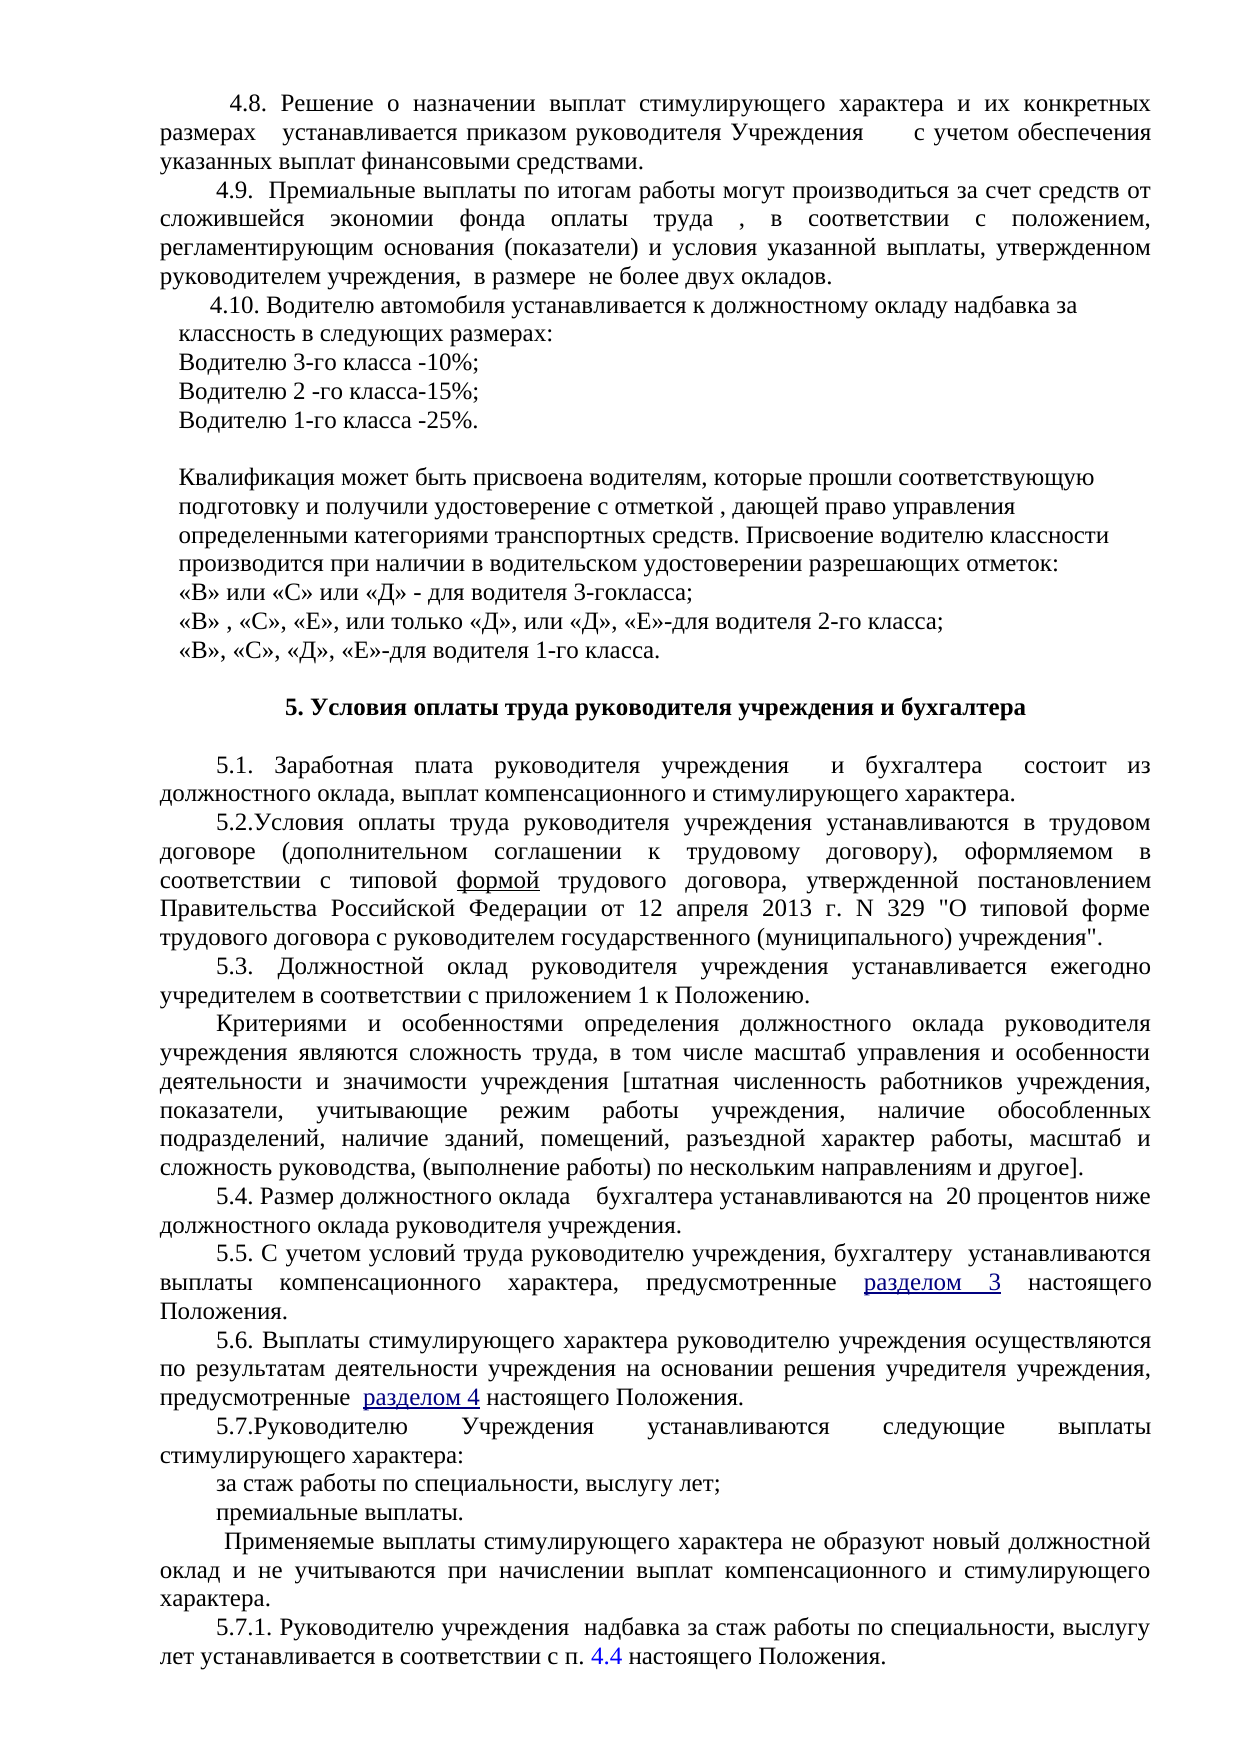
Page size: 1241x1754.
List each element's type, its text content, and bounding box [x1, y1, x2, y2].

text 5.1. Заработная плата руководителя учреждения и бухгалтера состоит из должностного оклада, выплат компенсационного и стимулирующего характера. [159, 750, 1152, 807]
text Квалификация может быть присвоена водителям, которые прошли соответствующую подготовку и получили удостоверение с отметкой , дающей право управления определенными категориями транспортных средств. Присвоение водителю классности производится при наличии в водительском удостоверении разрешающих отметок: [178, 462, 1152, 577]
text 5.4. Размер должностного оклада бухгалтера устанавливаются на 20 процентов ниже должностного оклада руководителя учреждения. [159, 1181, 1152, 1238]
text Водителю 3-го класса -10%; [178, 347, 1152, 376]
text 5.7.Руководителю Учреждения устанавливаются следующие выплаты стимулирующего характера: [159, 1411, 1152, 1468]
text за стаж работы по специальности, выслугу лет; [159, 1468, 1152, 1497]
text 5.6. Выплаты стимулирующего характера руководителю учреждения осуществляются по результатам деятельности учреждения на основании решения учредителя учреждения, предусмотренные разделом 4 настоящего Положения. [159, 1325, 1152, 1411]
text Водителю 1-го класса -25%. [178, 405, 1152, 433]
text 5. Условия оплаты труда руководителя учреждения и бухгалтера [159, 692, 1152, 721]
text 4.8. Решение о назначении выплат стимулирующего характера и их конкретных размерах устанавливается приказом руководителя Учреждения с учетом обеспечения указанных выплат финансовыми средствами. [159, 88, 1152, 175]
text премиальные выплаты. [159, 1497, 1152, 1526]
text 4.9. Премиальные выплаты по итогам работы могут производиться за счет средств от сложившейся экономии фонда оплаты труда , в соответствии с положением, регламентирующим основания (показатели) и условия указанной выплаты, утвержденном руководителем учреждения, в размере не более двух окладов. [159, 175, 1152, 290]
text Водителю 2 -го класса-15%; [178, 376, 1152, 405]
text 5.5. С учетом условий труда руководителю учреждения, бухгалтеру устанавливаются выплаты компенсационного характера, предусмотренные разделом 3 настоящего Положения. [159, 1238, 1152, 1325]
text Применяемые выплаты стимулирующего характера не образуют новый должностной оклад и не учитываются при начислении выплат компенсационного и стимулирующего характера. [159, 1526, 1152, 1612]
text «B» или «С» или «Д» - для водителя 3-гокласса; [178, 577, 1152, 606]
text 5.2.Условия оплаты труда руководителя учреждения устанавливаются в трудовом договоре (дополнительном соглашении к трудовому договору), оформляемом в соответствии с типовой формой трудового договора, утвержденной постановлением Правительства Российской Федерации от 12 апреля 2013 г. N 329 "О типовой форме трудового договора с руководителем государственного (муниципального) учреждения". [159, 807, 1152, 951]
text 5.7.1. Руководителю учреждения надбавка за стаж работы по специальности, выслугу лет устанавливается в соответствии с п. 4.4 настоящего Положения. [159, 1612, 1152, 1670]
text 4.10. Водителю автомобиля устанавливается к должностному окладу надбавка за классность в следующих размерах: [178, 290, 1152, 347]
text «В» , «С», «Е», или только «Д», или «Д», «Е»-для водителя 2-го класса; [178, 606, 1152, 635]
text «В», «С», «Д», «Е»-для водителя 1-го класса. [178, 635, 1152, 663]
text Критериями и особенностями определения должностного оклада руководителя учреждения являются сложность труда, в том числе масштаб управления и особенности деятельности и значимости учреждения [штатная численность работников учреждения, показатели, учитывающие режим работы учреждения, наличие обособленных подразделений, наличие зданий, помещений, разъездной характер работы, масштаб и сложность руководства, (выполнение работы) по нескольким направлениям и другое]. [159, 1008, 1152, 1181]
text 5.3. Должностной оклад руководителя учреждения устанавливается ежегодно учредителем в соответствии с приложением 1 к Положению. [159, 951, 1152, 1008]
